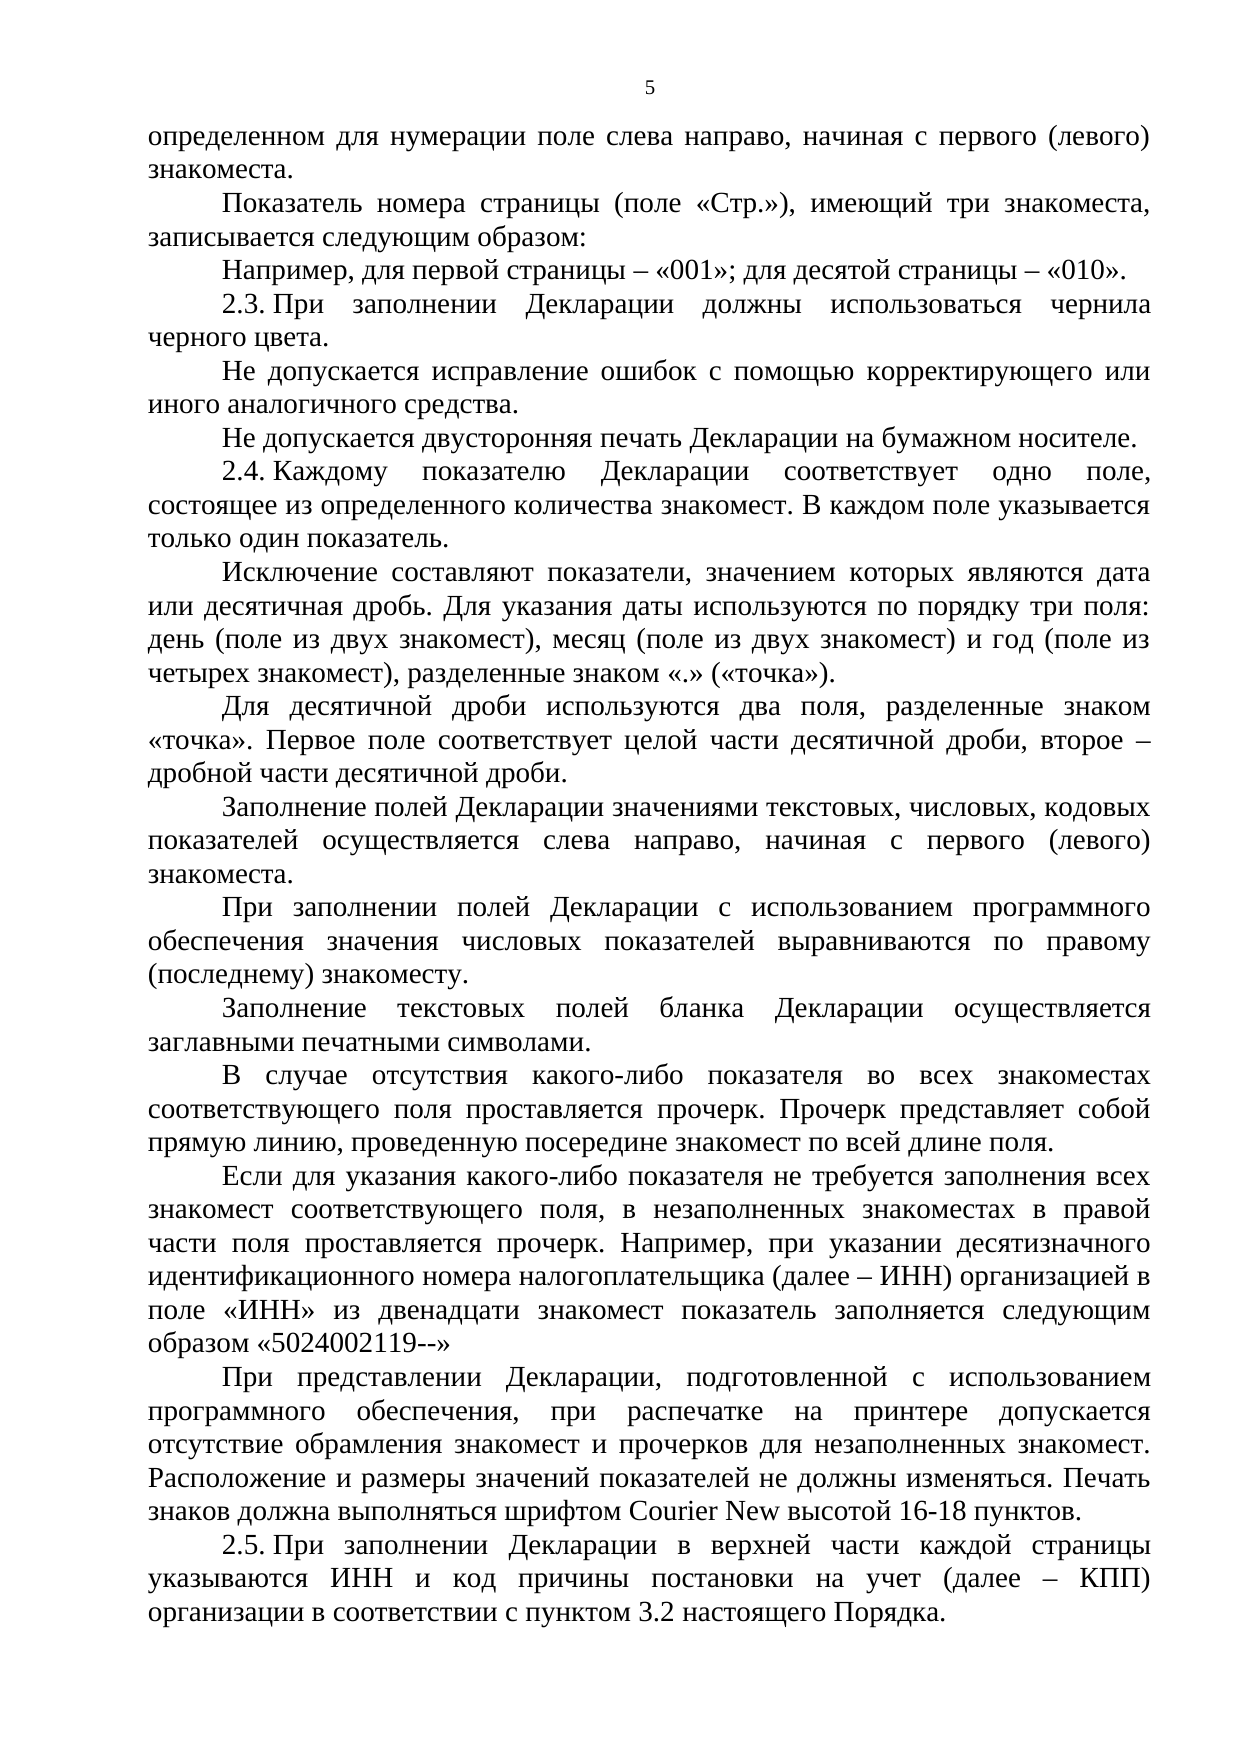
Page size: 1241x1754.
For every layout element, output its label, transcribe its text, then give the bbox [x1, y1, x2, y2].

text Не допускается исправление ошибок с помощью корректирующего или иного аналогичного средства. [148, 353, 1152, 420]
text Показатель номера страницы (поле «Стр.»), имеющий три знакоместа, записывается следующим образом: [148, 185, 1152, 252]
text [148, 118, 1152, 185]
text При представлении Декларации, подготовленной с использованием программного обеспечения, при распечатке на принтере допускается отсутствие обрамления знакомест и прочерков для незаполненных знакомест. Расположение и размеры значений показателей не должны изменяться. Печать знаков должна выполняться шрифтом Courier New высотой 16-18 пунктов. [148, 1359, 1152, 1527]
text Исключение составляют показатели, значением которых являются дата или десятичная дробь. Для указания даты используются по порядку три поля: день (поле из двух знакомест), месяц (поле из двух знакомест) и год (поле из четырех знакомест), разделенные знаком «.» («точка»). [148, 554, 1152, 688]
text Заполнение полей Декларации значениями текстовых, числовых, кодовых показателей осуществляется слева направо, начиная с первого (левого) знакоместа. [148, 789, 1152, 889]
text Заполнение текстовых полей бланка Декларации осуществляется заглавными печатными символами. [148, 990, 1152, 1057]
text При заполнении полей Декларации с использованием программного обеспечения значения числовых показателей выравниваются по правому (последнему) знакоместу. [148, 889, 1152, 990]
text Не допускается двусторонняя печать Декларации на бумажном носителе. [148, 420, 1152, 453]
text Например, для первой страницы – «001»; для десятой страницы – «010». [148, 252, 1152, 286]
text 2.3. При заполнении Декларации должны использоваться чернила черного цвета. [148, 286, 1152, 353]
text 2.4. Каждому показателю Декларации соответствует одно поле, состоящее из определенного количества знакомест. В каждом поле указывается только один показатель. [148, 453, 1152, 554]
text Если для указания какого-либо показателя не требуется заполнения всех знакомест соответствующего поля, в незаполненных знакоместах в правой части поля проставляется прочерк. Например, при указании десятизначного идентификационного номера налогоплательщика (далее – ИНН) организацией в поле «ИНН» из двенадцати знакомест показатель заполняется следующим образом «5024002119--» [148, 1158, 1152, 1359]
text 2.5. При заполнении Декларации в верхней части каждой страницы указываются ИНН и код причины постановки на учет (далее – КПП) организации в соответствии с пунктом 3.2 настоящего Порядка. [148, 1527, 1152, 1627]
text В случае отсутствия какого-либо показателя во всех знакоместах соответствующего поля проставляется прочерк. Прочерк представляет собой прямую линию, проведенную посередине знакомест по всей длине поля. [148, 1057, 1152, 1158]
text Для десятичной дроби используются два поля, разделенные знаком «точка». Первое поле соответствует целой части десятичной дроби, второе – дробной части десятичной дроби. [148, 688, 1152, 789]
